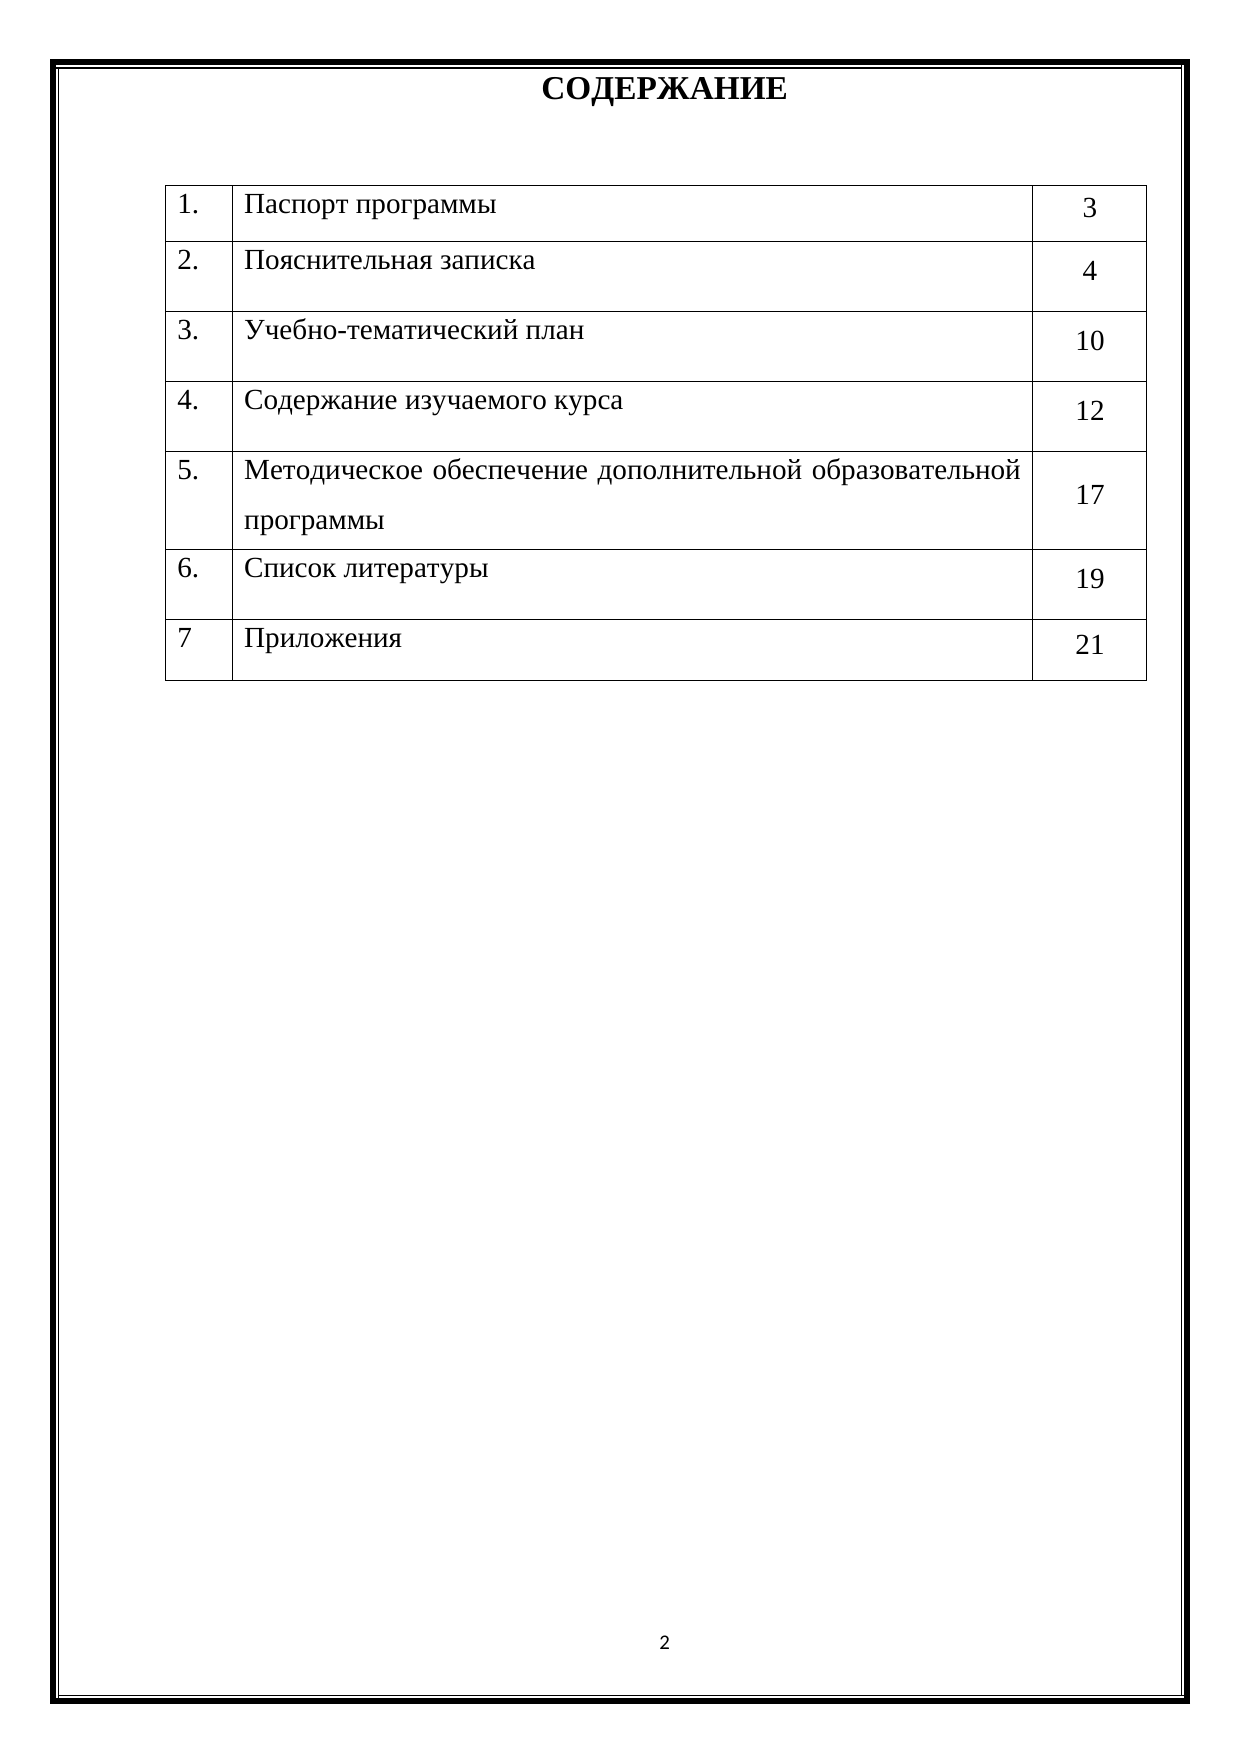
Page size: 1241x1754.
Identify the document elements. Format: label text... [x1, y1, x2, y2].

table_cell Список литературы [233, 550, 1032, 619]
table_cell 2. [166, 242, 232, 311]
table_cell Учебно-тематический план [233, 312, 1032, 381]
table_cell Пояснительная записка [233, 242, 1032, 311]
table_cell Содержание изучаемого курса [233, 382, 1032, 451]
table_cell 7 [166, 620, 232, 680]
table_header 3 [1033, 186, 1146, 241]
table_header Паспорт программы [233, 186, 1032, 241]
table_header 1. [166, 186, 232, 241]
table_cell Приложения [233, 620, 1032, 680]
text СОДЕРЖАНИЕ [177, 69, 1152, 107]
table_cell 19 [1033, 550, 1146, 619]
table_cell 12 [1033, 382, 1146, 451]
table_cell 21 [1033, 620, 1146, 680]
table_cell 4 [1033, 242, 1146, 311]
table_cell 3. [166, 312, 232, 381]
table_cell Методическое обеспечение дополнительной образовательной программы [233, 452, 1032, 549]
table_cell 5. [166, 452, 232, 549]
table_cell 6. [166, 550, 232, 619]
table_cell 4. [166, 382, 232, 451]
table_cell 17 [1033, 452, 1146, 549]
table_cell 10 [1033, 312, 1146, 381]
